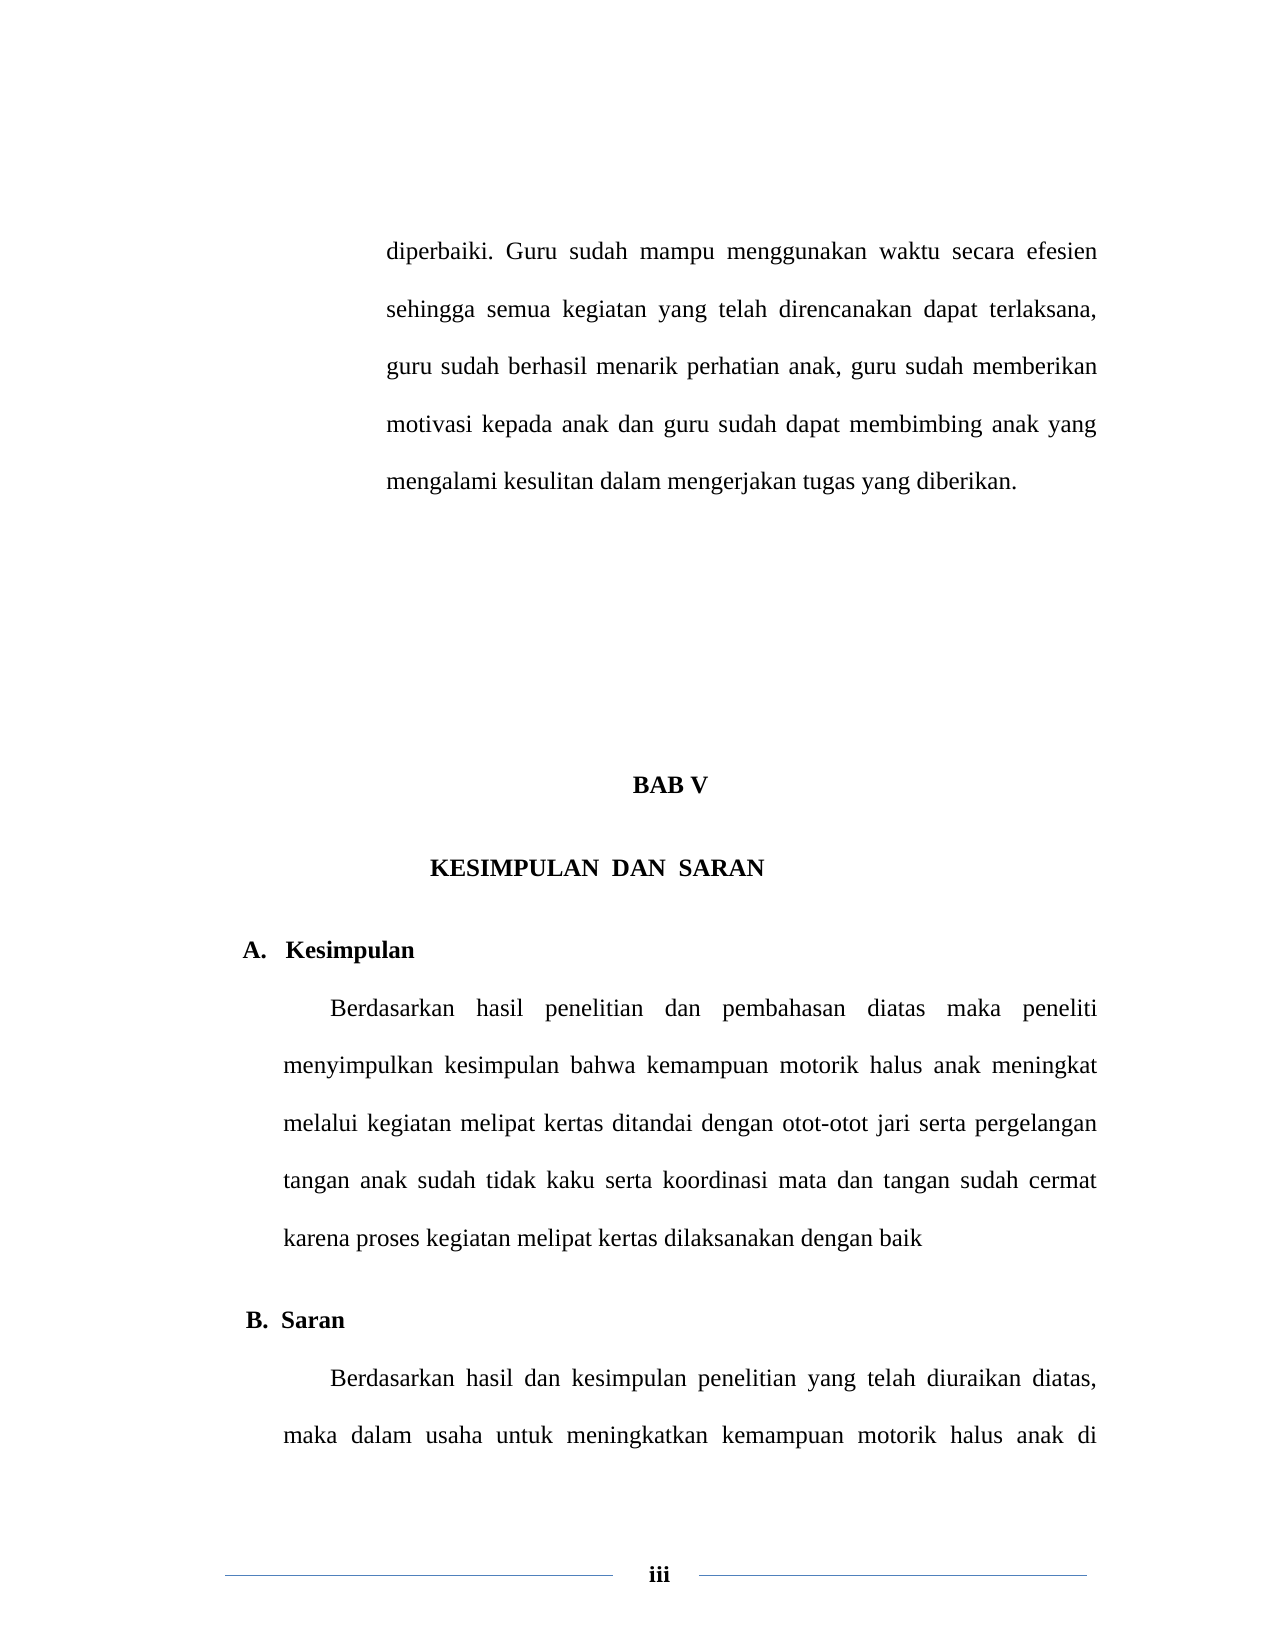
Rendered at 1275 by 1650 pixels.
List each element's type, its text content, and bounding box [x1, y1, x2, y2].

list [283, 1363, 1098, 1449]
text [386, 236, 1098, 495]
text KESIMPULAN DAN SARAN [243, 853, 1098, 882]
text A. Kesimpulan [199, 936, 1098, 964]
text B. Saran [246, 1306, 1098, 1334]
text Berdasarkan hasil penelitian dan pembahasan diatas maka peneliti menyimpulkan kesimpulan bahwa kemampuan motorik halus anak meningkat melalui kegiatan melipat kertas ditandai dengan otot-otot jari serta pergelangan tangan anak sudah tidak kaku serta koordinasi mata dan tangan sudah cermat karena proses kegiatan melipat kertas dilaksanakan dengan baik [283, 993, 1098, 1252]
text BAB V [243, 771, 1098, 799]
